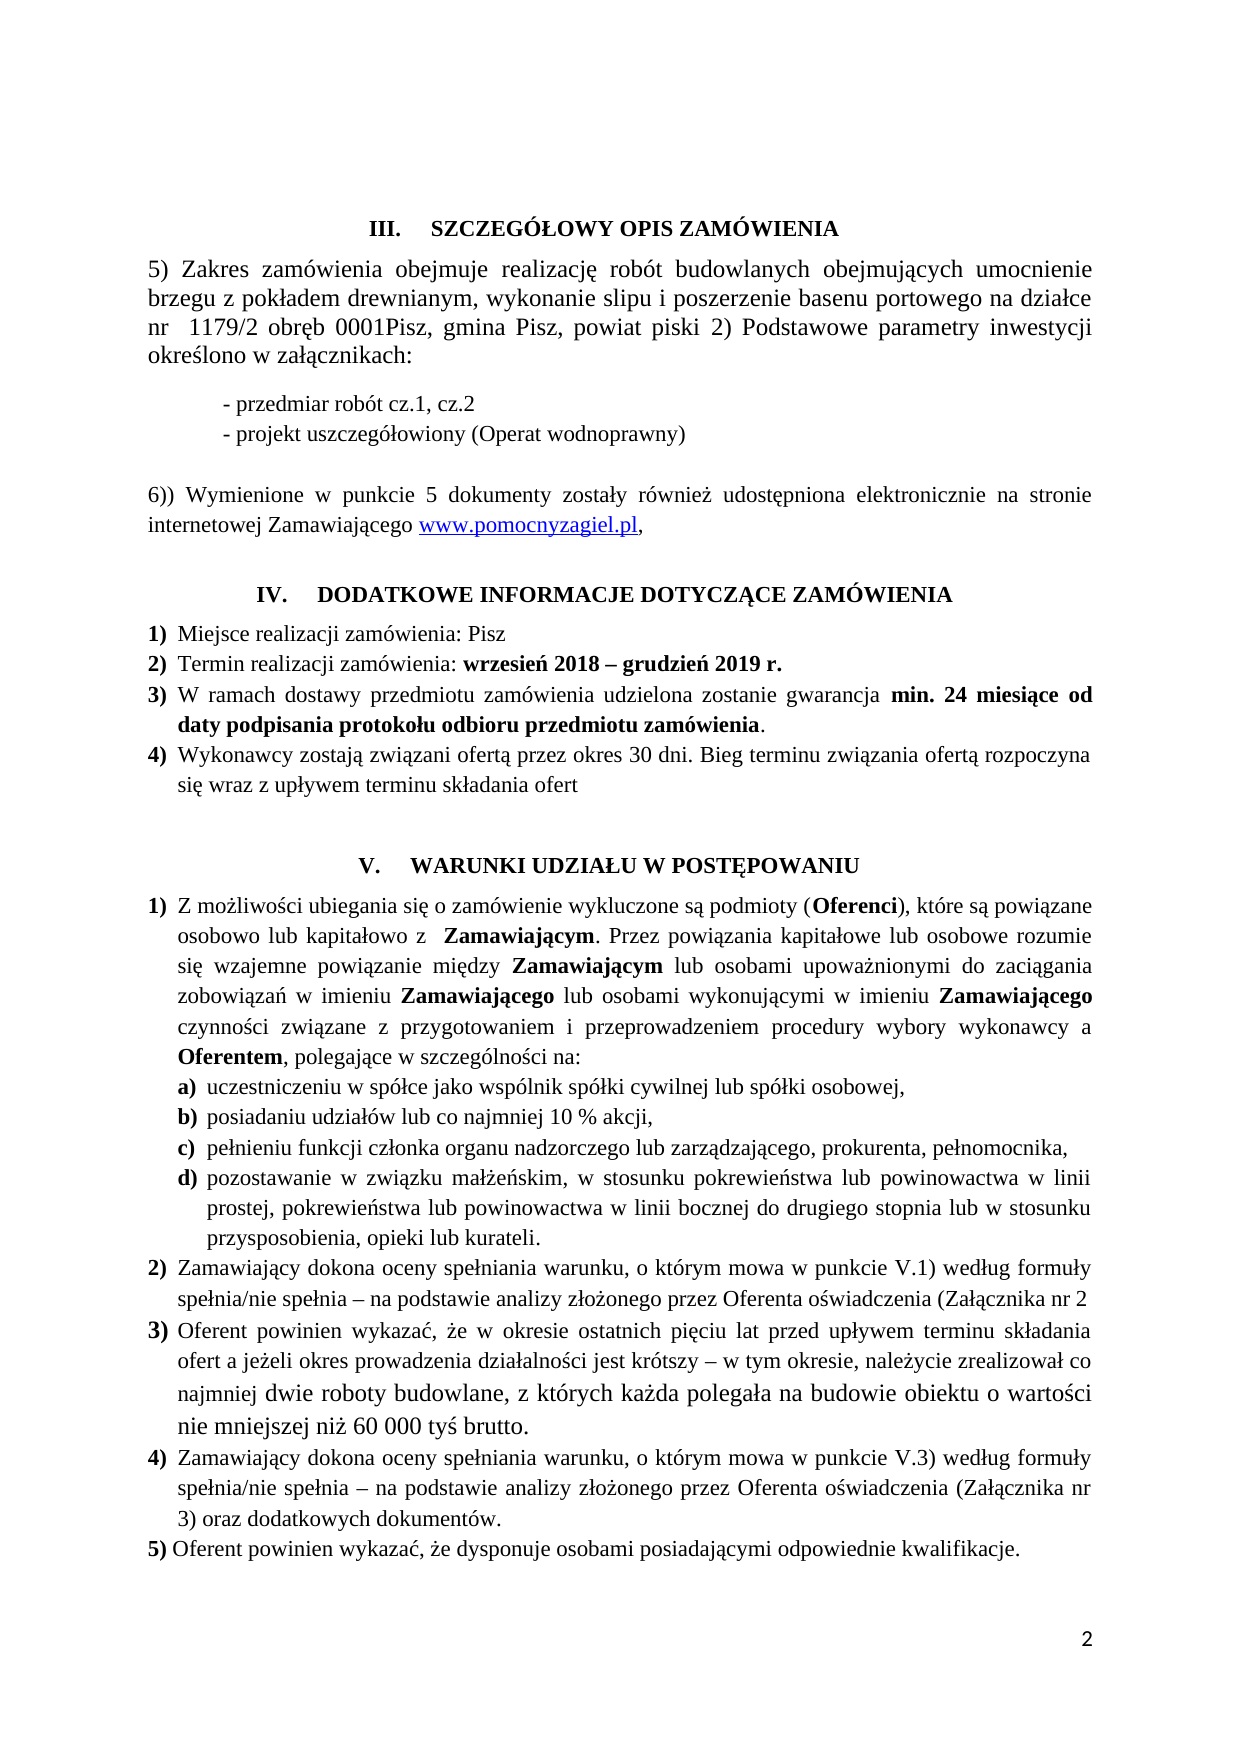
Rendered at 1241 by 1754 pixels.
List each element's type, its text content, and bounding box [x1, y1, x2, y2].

list W ramach dostawy przedmiotu zamówienia udzielona zostanie gwarancja min. 24 miesiące od daty podpisania protokołu odbioru przedmiotu zamówienia. [148, 681, 1093, 737]
list WARUNKI UDZIAŁU W POSTĘPOWANIU [148, 852, 1093, 879]
list Termin realizacji zamówienia: wrzesień 2018 – grudzień 2019 r. [148, 650, 1093, 677]
text 5) Zakres zamówienia obejmuje realizację robót budowlanych obejmujących umocnienie brzegu z pokładem drewnianym, wykonanie slipu i poszerzenie basenu portowego na działce nr 1179/2 obręb 0001Pisz, gmina Pisz, powiat piski 2) Podstawowe parametry inwestycji określono w załącznikach: [148, 254, 1093, 369]
text 5) Oferent powinien wykazać, że dysponuje osobami posiadającymi odpowiednie kwalifikacje. [148, 1535, 1093, 1561]
list Zamawiający dokona oceny spełniania warunku, o którym mowa w punkcie V.3) według formuły spełnia/nie spełnia – na podstawie analizy złożonego przez Oferenta oświadczenia (Załącznika nr 3) oraz dodatkowych dokumentów. [148, 1444, 1093, 1531]
list Zamawiający dokona oceny spełniania warunku, o którym mowa w punkcie V.1) według formuły spełnia/nie spełnia – na podstawie analizy złożonego przez Oferenta oświadczenia (Załącznika nr 2 [148, 1254, 1093, 1311]
text - projekt uszczegółowiony (Operat wodnoprawny) [223, 420, 1093, 447]
list SZCZEGÓŁOWY OPIS ZAMÓWIENIA [148, 215, 1093, 241]
list Z możliwości ubiegania się o zamówienie wykluczone są podmioty (Oferenci), które są powiązane osobowo lub kapitałowo z Zamawiającym. Przez powiązania kapitałowe lub osobowe rozumie się wzajemne powiązanie między Zamawiającym lub osobami upoważnionymi do zaciągania zobowiązań w imieniu Zamawiającego lub osobami wykonującymi w imieniu Zamawiającego czynności związane z przygotowaniem i przeprowadzeniem procedury wybory wykonawcy a Oferentem, polegające w szczególności na: [148, 892, 1093, 1069]
text - przedmiar robót cz.1, cz.2 [223, 390, 1093, 417]
list Wykonawcy zostają związani ofertą przez okres 30 dni. Bieg terminu związania ofertą rozpoczyna się wraz z upływem terminu składania ofert [148, 741, 1093, 798]
list pozostawanie w związku małżeńskim, w stosunku pokrewieństwa lub powinowactwa w linii prostej, pokrewieństwa lub powinowactwa w linii bocznej do drugiego stopnia lub w stosunku przysposobienia, opieki lub kurateli. [177, 1164, 1093, 1251]
list pełnieniu funkcji członka organu nadzorczego lub zarządzającego, prokurenta, pełnomocnika, [177, 1134, 1091, 1160]
list posiadaniu udziałów lub co najmniej 10 % akcji, [177, 1103, 1093, 1130]
list Miejsce realizacji zamówienia: Pisz [148, 620, 1093, 647]
list Oferent powinien wykazać, że w okresie ostatnich pięciu lat przed upływem terminu składania ofert a jeżeli okres prowadzenia działalności jest krótszy – w tym okresie, należycie zrealizował co najmniej dwie roboty budowlane, z których każda polegała na budowie obiektu o wartości nie mniejszej niż 60 000 tyś brutto. [148, 1315, 1093, 1440]
list DODATKOWE INFORMACJE DOTYCZĄCE ZAMÓWIENIA [148, 581, 1093, 607]
text 6)) Wymienione w punkcie 5 dokumenty zostały również udostępniona elektronicznie na stronie internetowej Zamawiającego www.pomocnyzagiel.pl, [148, 481, 1093, 537]
list uczestniczeniu w spółce jako wspólnik spółki cywilnej lub spółki osobowej, [177, 1073, 1093, 1099]
